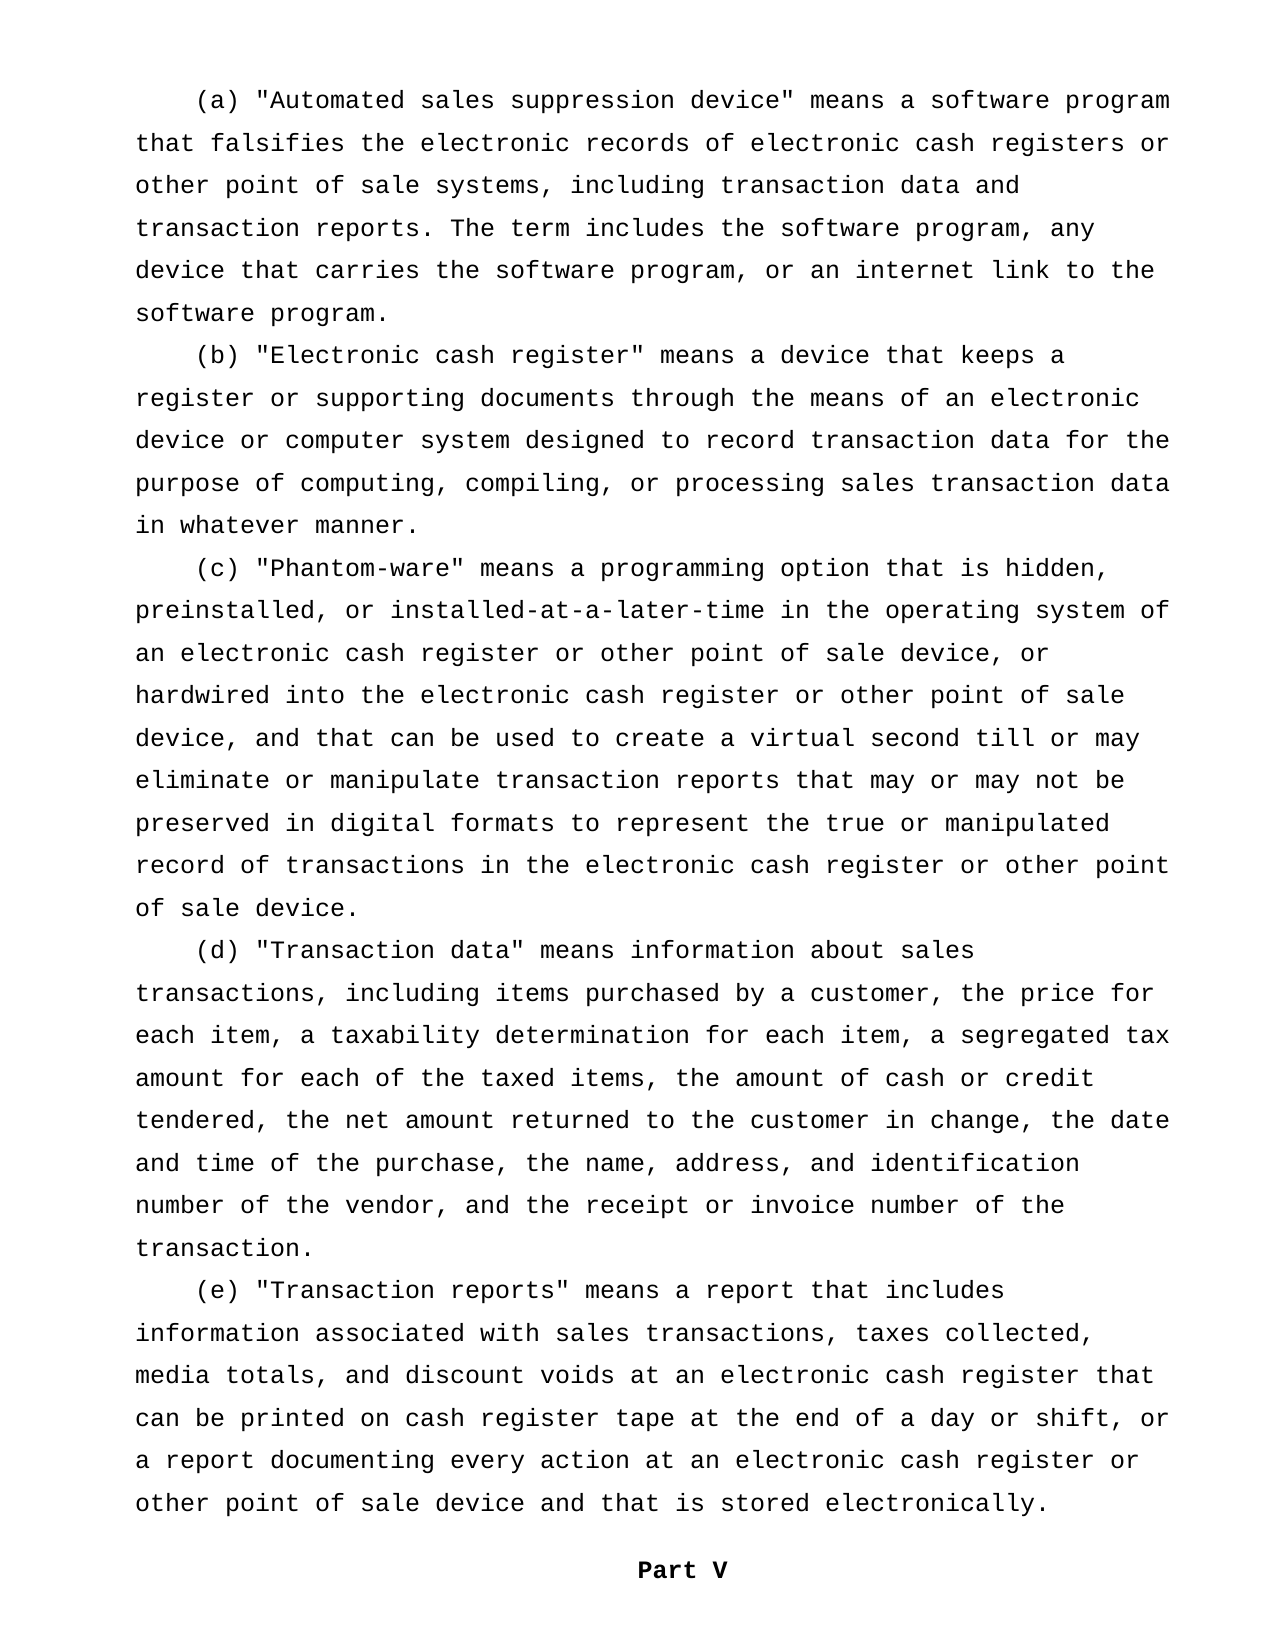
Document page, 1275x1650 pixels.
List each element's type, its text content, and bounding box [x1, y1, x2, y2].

text (b) "Electronic cash register" means a device that keeps a register or supporting documents through the means of an electronic device or computer system designed to record transaction data for the purpose of computing, compiling, or processing sales transaction data in whatever manner. [135, 330, 1170, 542]
text (a) "Automated sales suppression device" means a software program that falsifies the electronic records of electronic cash registers or other point of sale systems, including transaction data and transaction reports. The term includes the software program, any device that carries the software program, or an internet link to the software program. [135, 75, 1170, 330]
text (c) "Phantom-ware" means a programming option that is hidden, preinstalled, or installed-at-a-later-time in the operating system of an electronic cash register or other point of sale device, or hardwired into the electronic cash register or other point of sale device, and that can be used to create a virtual second till or may eliminate or manipulate transaction reports that may or may not be preserved in digital formats to represent the true or manipulated record of transactions in the electronic cash register or other point of sale device. [135, 542, 1170, 925]
text (d) "Transaction data" means information about sales transactions, including items purchased by a customer, the price for each item, a taxability determination for each item, a segregated tax amount for each of the taxed items, the amount of cash or credit tendered, the net amount returned to the customer in change, the date and time of the purchase, the name, address, and identification number of the vendor, and the receipt or invoice number of the transaction. [135, 925, 1170, 1265]
text Part V [135, 1545, 1170, 1587]
text (e) "Transaction reports" means a report that includes information associated with sales transactions, taxes collected, media totals, and discount voids at an electronic cash register that can be printed on cash register tape at the end of a day or shift, or a report documenting every action at an electronic cash register or other point of sale device and that is stored electronically. [135, 1265, 1170, 1520]
